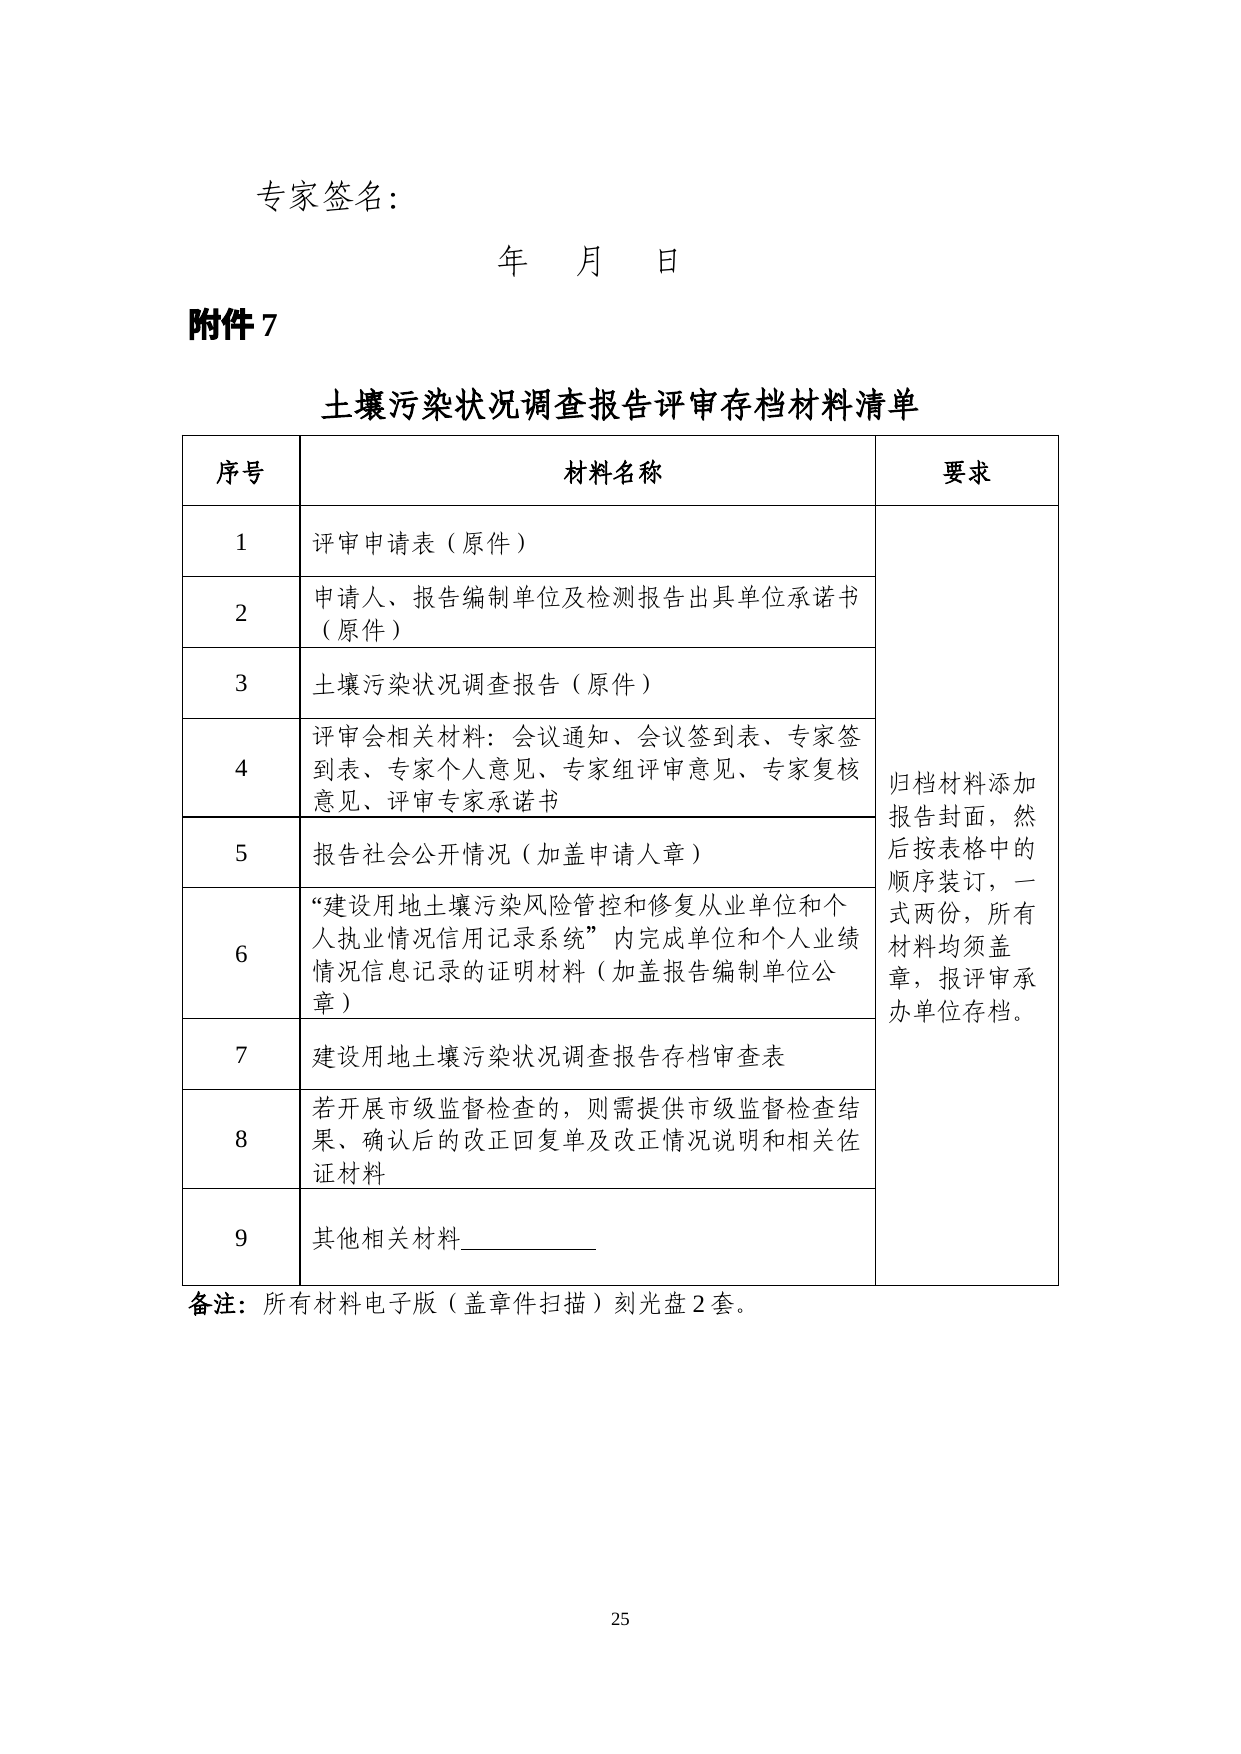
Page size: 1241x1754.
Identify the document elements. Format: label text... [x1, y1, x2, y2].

text 年 月 日 [187, 227, 1053, 292]
table_cell 9 [183, 1189, 299, 1285]
table_cell 8 [183, 1090, 299, 1188]
table_cell 5 [183, 818, 299, 887]
text 土壤污染状况调查报告评审存档材料清单 [187, 369, 1053, 434]
table_cell 报告社会公开情况（加盖申请人章） [301, 818, 875, 887]
table_cell 其他相关材料 [301, 1189, 875, 1285]
table_cell 4 [183, 719, 299, 816]
table_cell 建设用地土壤污染状况调查报告存档审查表 [301, 1019, 875, 1089]
table_header 材料名称 [301, 436, 875, 505]
table_cell 评审申请表（原件） [301, 506, 875, 576]
text 备注：所有材料电子版（盖章件扫描）刻光盘2套。 [187, 1286, 1053, 1319]
table_cell 归档材料添加报告封面，然后按表格中的顺序装订，一式两份，所有材料均须盖章，报评审承办单位存档。 [876, 506, 1058, 1285]
table_cell 7 [183, 1019, 299, 1089]
table_header 要求 [876, 436, 1058, 505]
table_cell 2 [183, 577, 299, 647]
table_header 序号 [183, 436, 299, 505]
table_cell 1 [183, 506, 299, 576]
table_cell 土壤污染状况调查报告（原件） [301, 648, 875, 718]
table_cell 评审会相关材料：会议通知、会议签到表、专家签到表、专家个人意见、专家组评审意见、专家复核意见、评审专家承诺书 [301, 719, 875, 816]
text 专家签名： [187, 162, 1053, 227]
table_cell 3 [183, 648, 299, 718]
table_cell “建设用地土壤污染风险管控和修复从业单位和个人执业情况信用记录系统”内完成单位和个人业绩情况信息记录的证明材料（加盖报告编制单位公章） [301, 888, 875, 1018]
table_cell 6 [183, 888, 299, 1018]
text 附件7 [187, 292, 1053, 357]
table_cell 申请人、报告编制单位及检测报告出具单位承诺书（原件） [301, 577, 875, 647]
table_cell 若开展市级监督检查的，则需提供市级监督检查结果、确认后的改正回复单及改正情况说明和相关佐证材料 [301, 1090, 875, 1188]
